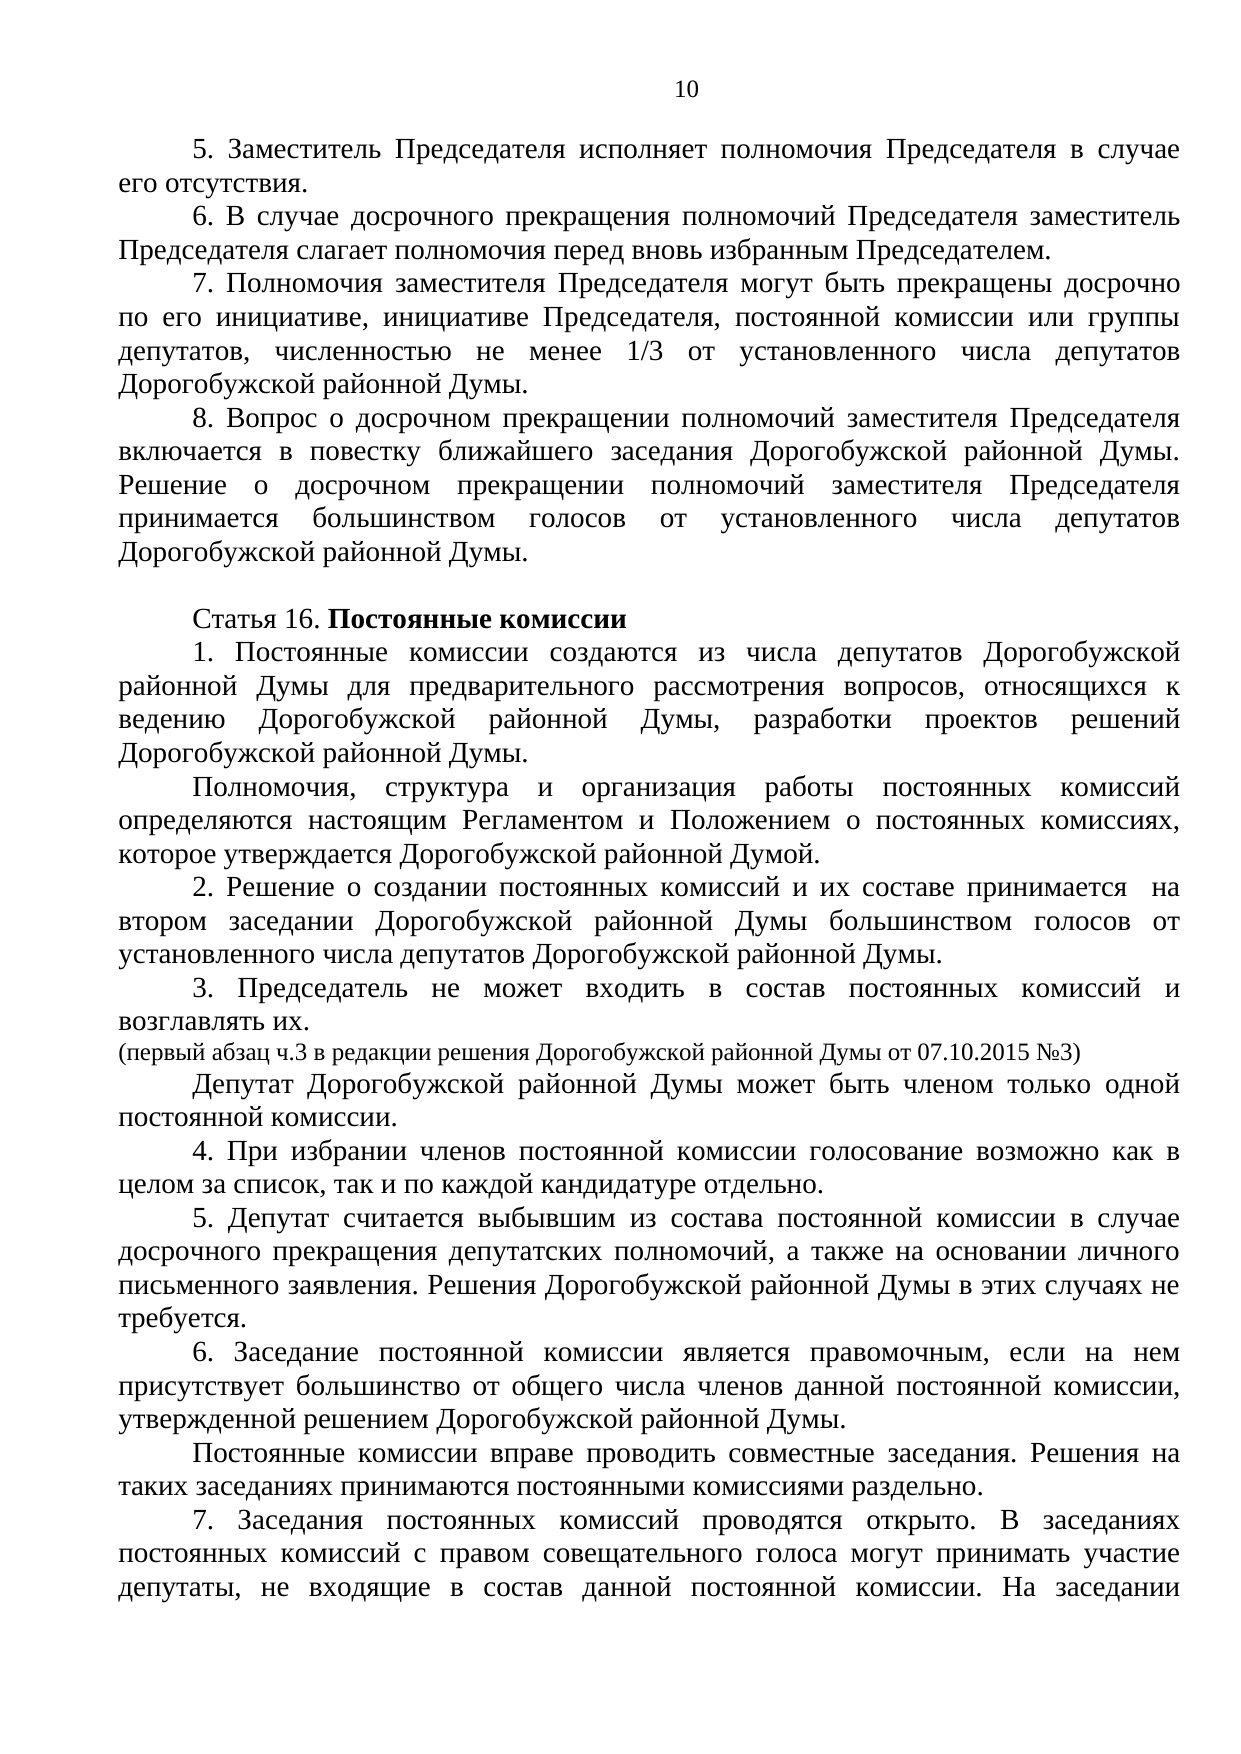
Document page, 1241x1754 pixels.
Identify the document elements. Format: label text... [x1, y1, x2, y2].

text 1. Постоянные комиссии создаются из числа депутатов Дорогобужской районной Думы для предварительного рассмотрения вопросов, относящихся к ведению Дорогобужской районной Думы, разработки проектов решений Дорогобужской районной Думы. [118, 634, 1181, 769]
text 8. Вопрос о досрочном прекращении полномочий заместителя Председателя включается в повестку ближайшего заседания Дорогобужской районной Думы. Решение о досрочном прекращении полномочий заместителя Председателя принимается большинством голосов от установленного числа депутатов Дорогобужской районной Думы. [118, 400, 1181, 567]
text 5. Заместитель Председателя исполняет полномочия Председателя в случае его отсутствия. [118, 131, 1181, 198]
text Депутат Дорогобужской районной Думы может быть членом только одной постоянной комиссии. [118, 1066, 1181, 1133]
text 3. Председатель не может входить в состав постоянных комиссий и возглавлять их. [118, 970, 1181, 1037]
text 2. Решение о создании постоянных комиссий и их составе принимается на втором заседании Дорогобужской районной Думы большинством голосов от установленного числа депутатов Дорогобужской районной Думы. [118, 869, 1181, 970]
text 5. Депутат считается выбывшим из состава постоянной комиссии в случае досрочного прекращения депутатских полномочий, а также на основании личного письменного заявления. Решения Дорогобужской районной Думы в этих случаях не требуется. [118, 1200, 1181, 1334]
text 4. При избрании членов постоянной комиссии голосование возможно как в целом за список, так и по каждой кандидатуре отдельно. [118, 1133, 1181, 1200]
text Статья 16. Постоянные комиссии [118, 601, 1181, 634]
text (первый абзац ч.3 в редакции решения Дорогобужской районной Думы от 07.10.2015 №3) [118, 1037, 1181, 1066]
text 7. Полномочия заместителя Председателя могут быть прекращены досрочно по его инициативе, инициативе Председателя, постоянной комиссии или группы депутатов, численностью не менее 1/3 от установленного числа депутатов Дорогобужской районной Думы. [118, 266, 1181, 400]
text 6. В случае досрочного прекращения полномочий Председателя заместитель Председателя слагает полномочия перед вновь избранным Председателем. [118, 198, 1181, 266]
text Постоянные комиссии вправе проводить совместные заседания. Решения на таких заседаниях принимаются постоянными комиссиями раздельно. [118, 1435, 1181, 1502]
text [118, 1502, 1181, 1602]
text 6. Заседание постоянной комиссии является правомочным, если на нем присутствует большинство от общего числа членов данной постоянной комиссии, утвержденной решением Дорогобужской районной Думы. [118, 1334, 1181, 1435]
text Полномочия, структура и организация работы постоянных комиссий определяются настоящим Регламентом и Положением о постоянных комиссиях, которое утверждается Дорогобужской районной Думой. [118, 769, 1181, 869]
